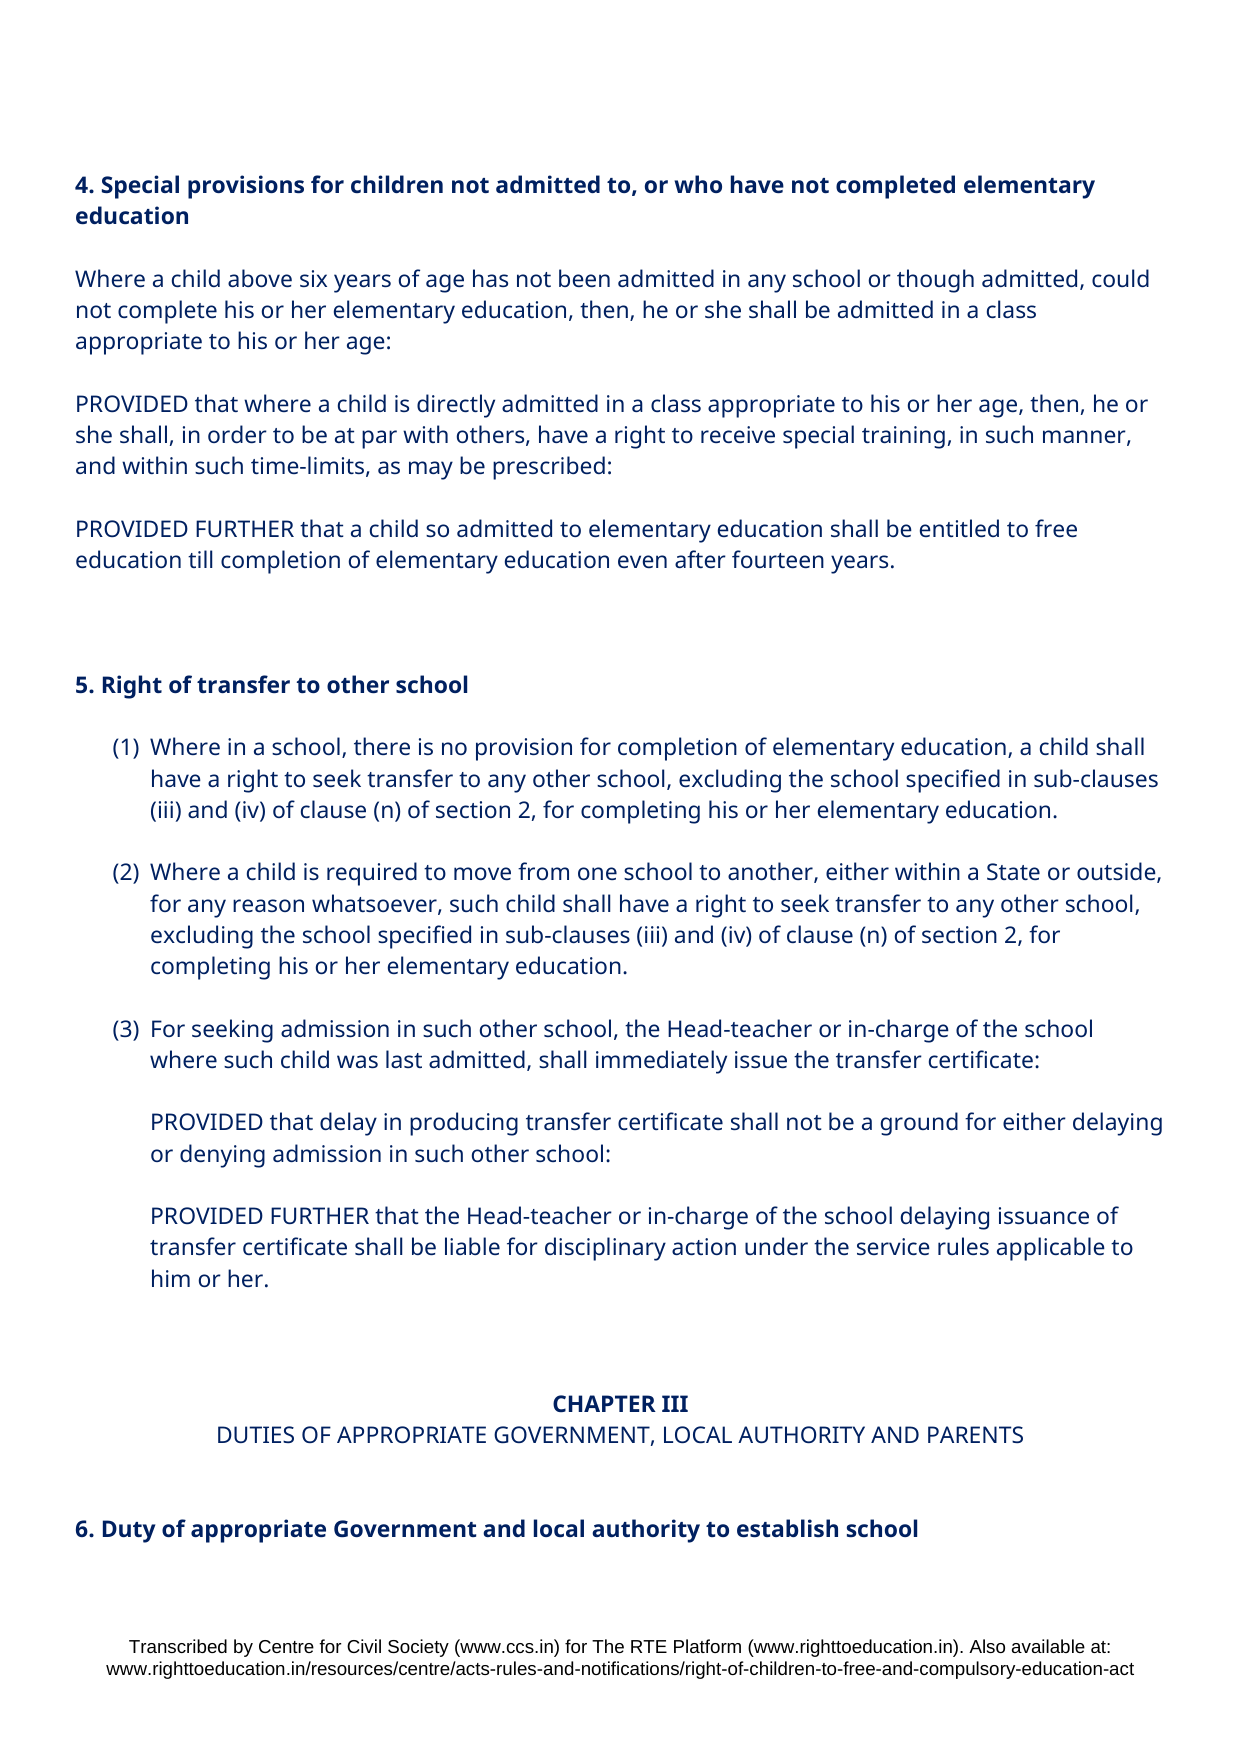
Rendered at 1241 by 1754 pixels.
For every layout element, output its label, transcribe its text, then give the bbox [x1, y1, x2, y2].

list Where in a school, there is no provision for completion of elementary education, a child shall have a right to seek transfer to any other school, excluding the school specified in sub-clauses (iii) and (iv) of clause (n) of section 2, for completing his or her elementary education. [112, 731, 1165, 825]
text CHAPTER III [75, 1387, 1165, 1419]
text PROVIDED FURTHER that the Head-teacher or in-charge of the school delaying issuance of transfer certificate shall be liable for disciplinary action under the service rules applicable to him or her. [150, 1200, 1165, 1294]
text PROVIDED that where a child is directly admitted in a class appropriate to his or her age, then, he or she shall, in order to be at par with others, have a right to receive special training, in such manner, and within such time-limits, as may be prescribed: [75, 387, 1165, 481]
text DUTIES OF APPROPRIATE GOVERNMENT, LOCAL AUTHORITY AND PARENTS [75, 1419, 1165, 1450]
list Where a child is required to move from one school to another, either within a State or outside, for any reason whatsoever, such child shall have a right to seek transfer to any other school, excluding the school specified in sub-clauses (iii) and (iv) of clause (n) of section 2, for completing his or her elementary education. [112, 856, 1165, 981]
text Where a child above six years of age has not been admitted in any school or though admitted, could not complete his or her elementary education, then, he or she shall be admitted in a class appropriate to his or her age: [75, 262, 1165, 356]
text PROVIDED that delay in producing transfer certificate shall not be a ground for either delaying or denying admission in such other school: [150, 1106, 1165, 1169]
list For seeking admission in such other school, the Head-teacher or in-charge of the school where such child was last admitted, shall immediately issue the transfer certificate: [112, 1012, 1165, 1075]
text 5. Right of transfer to other school [75, 669, 1165, 700]
text 6. Duty of appropriate Government and local authority to establish school [75, 1512, 1165, 1544]
text 4. Special provisions for children not admitted to, or who have not completed elementary education [75, 169, 1165, 231]
text PROVIDED FURTHER that a child so admitted to elementary education shall be entitled to free education till completion of elementary education even after fourteen years. [75, 512, 1165, 575]
